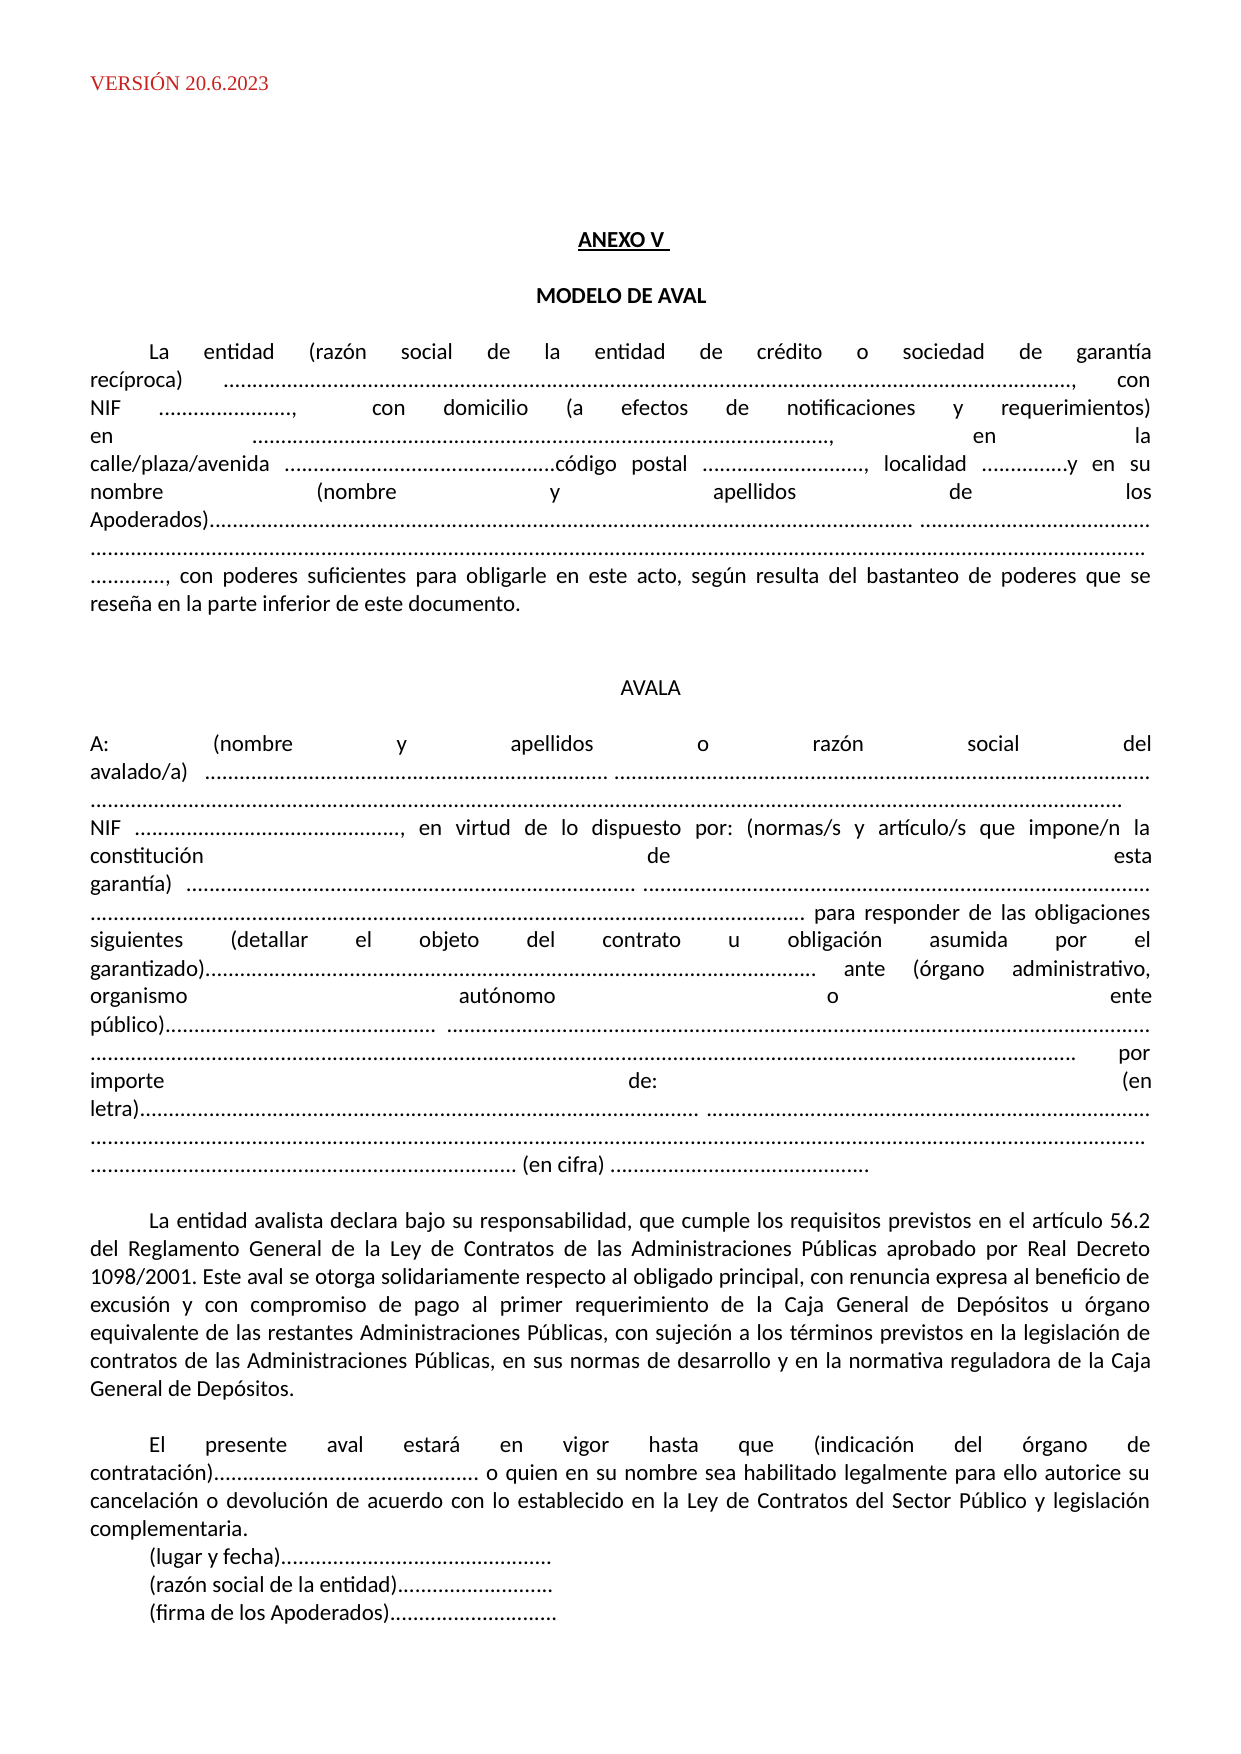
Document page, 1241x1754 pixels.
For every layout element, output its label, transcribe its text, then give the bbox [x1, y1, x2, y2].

text (lugar y fecha)............................................... [90, 1542, 1152, 1570]
text ANEXO V [90, 225, 1152, 253]
text A: (nombre y apellidos o razón social del avalado/a) ...................................................................... ................................................................................................................................................................................................................................................................................ NIF .............................................., en virtud de lo dispuesto por: (normas/s y artículo/s que impone/n la constitución de esta garantía) .............................................................................. .................................................................................................................................................................................................................... para responder de las obligaciones siguientes (detallar el objeto del contrato u obligación asumida por el garantizado).......................................................................................................... ante (órgano administrativo, organismo autónomo o ente público)............................................... ..................................................................................................................................................................................................................................................................................................... por importe de: (en letra)................................................................................................. .............................................................................................................................................................................................................................................................................................................................................. (en cifra) ............................................. [90, 729, 1152, 1178]
text La entidad avalista declara bajo su responsabilidad, que cumple los requisitos previstos en el artículo 56.2 del Reglamento General de la Ley de Contratos de las Administraciones Públicas aprobado por Real Decreto 1098/2001. Este aval se otorga solidariamente respecto al obligado principal, con renuncia expresa al beneficio de excusión y con compromiso de pago al primer requerimiento de la Caja General de Depósitos u órgano equivalente de las restantes Administraciones Públicas, con sujeción a los términos previstos en la legislación de contratos de las Administraciones Públicas, en sus normas de desarrollo y en la normativa reguladora de la Caja General de Depósitos. [90, 1206, 1152, 1402]
text AVALA [90, 673, 1152, 701]
text (razón social de la entidad)........................... [90, 1570, 1152, 1598]
text El presente aval estará en vigor hasta que (indicación del órgano de contratación).............................................. o quien en su nombre sea habilitado legalmente para ello autorice su cancelación o devolución de acuerdo con lo establecido en la Ley de Contratos del Sector Público y legislación complementaria. [90, 1430, 1152, 1542]
text (firma de los Apoderados)............................. [90, 1598, 1152, 1626]
text MODELO DE AVAL [90, 281, 1152, 309]
text La entidad (razón social de la entidad de crédito o sociedad de garantía recíproca) ..................................................................................................................................................., con NIF ......................., con domicilio (a efectos de notificaciones y requerimientos) en ...................................................................................................., en la calle/plaza/avenida ...............................................código postal ............................, localidad ...............y en su nombre (nombre y apellidos de los Apoderados).......................................................................................................................... ............................................................................................................................................................................................................................................, con poderes suficientes para obligarle en este acto, según resulta del bastanteo de poderes que se reseña en la parte inferior de este documento. [90, 337, 1152, 617]
